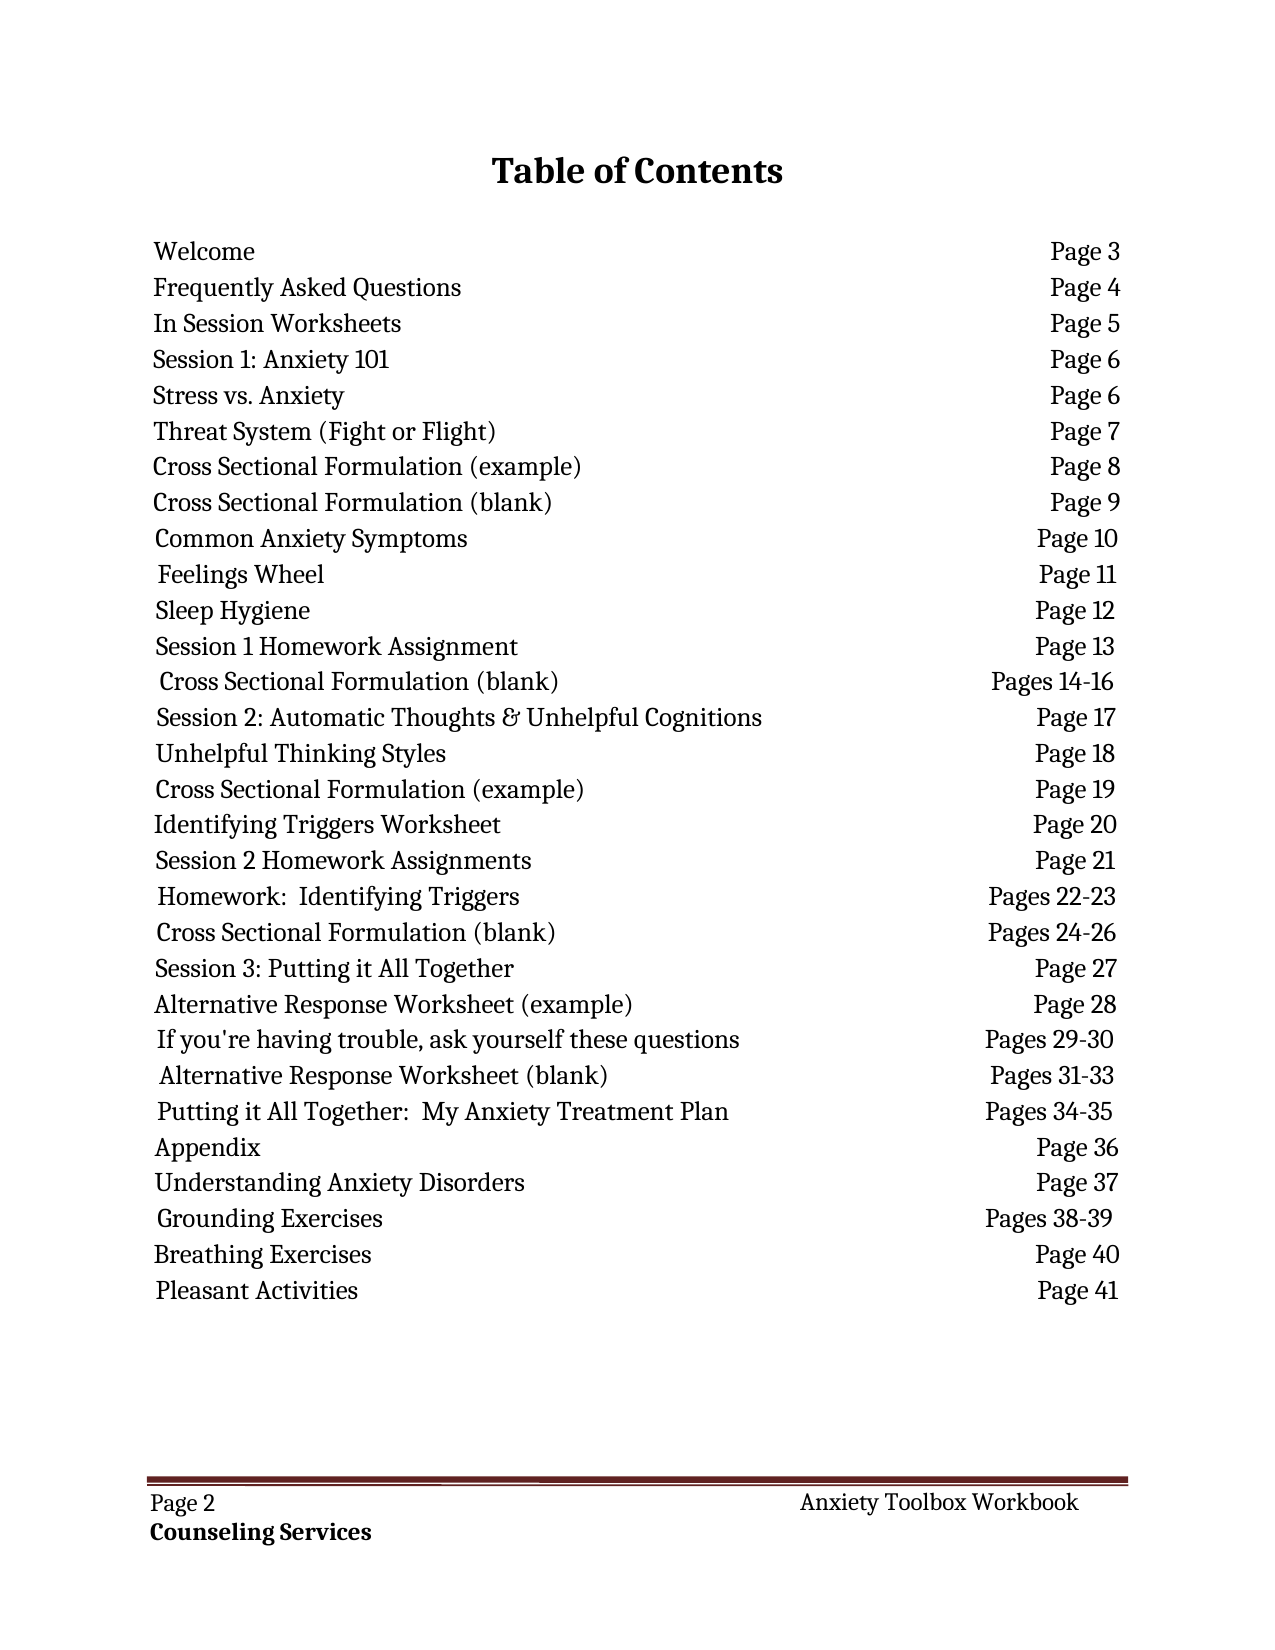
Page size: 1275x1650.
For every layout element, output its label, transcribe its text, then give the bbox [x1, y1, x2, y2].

text Unhelpful Thinking Styles Page 18 [133, 738, 1137, 769]
text Breathing Exercises Page 40 [133, 1239, 1139, 1270]
text Session 1 Homework Assignment Page 13 [133, 631, 1137, 662]
text Sleep Hygiene Page 12 [133, 595, 1137, 626]
text In Session Worksheets Page 5 [133, 308, 1140, 339]
text Alternative Response Worksheet (example) Page 28 If you're having trouble, ask yourself these questions Pages 29-30 [150, 989, 1120, 1056]
text Cross Sectional Formulation (blank) Pages 24-26 Session 3: Putting it All Together Page 27 [150, 917, 1123, 984]
text Understanding Anxiety Disorders Page 37 [133, 1167, 1139, 1198]
subtitle Table of Contents [133, 150, 1142, 193]
text Cross Sectional Formulation (example) Page 8 [133, 451, 1140, 482]
text Alternative Response Worksheet (blank) Pages 31-33 [133, 1060, 1140, 1091]
text Homework: Identifying Triggers Pages 22-23 [133, 881, 1139, 912]
text Feelings Wheel Page 11 [133, 559, 1140, 590]
text Pleasant Activities Page 41 [133, 1275, 1139, 1306]
text Session 2 Homework Assignments Page 21 [133, 845, 1137, 877]
text Identifying Triggers Worksheet Page 20 [133, 809, 1137, 841]
text Welcome Page 3 [133, 236, 1140, 267]
text Threat System (Fight or Flight) Page 7 [133, 416, 1140, 447]
text Cross Sectional Formulation (blank) Pages 14-16 Session 2: Automatic Thoughts & Unhelpful Cognitions Page 17 [150, 666, 1123, 733]
text Session 1: Anxiety 101 Page 6 [133, 344, 1140, 375]
text Cross Sectional Formulation (blank) Page 9 [133, 487, 1140, 518]
text Stress vs. Anxiety Page 6 [133, 380, 1140, 411]
text Common Anxiety Symptoms Page 10 [133, 523, 1140, 554]
text Frequently Asked Questions Page 4 [133, 272, 1140, 303]
text Grounding Exercises Pages 38-39 [133, 1203, 1136, 1234]
text Putting it All Together: My Anxiety Treatment Plan Pages 34-35 Appendix Page 36 [147, 1096, 1123, 1163]
text Cross Sectional Formulation (example) Page 19 [133, 774, 1137, 805]
